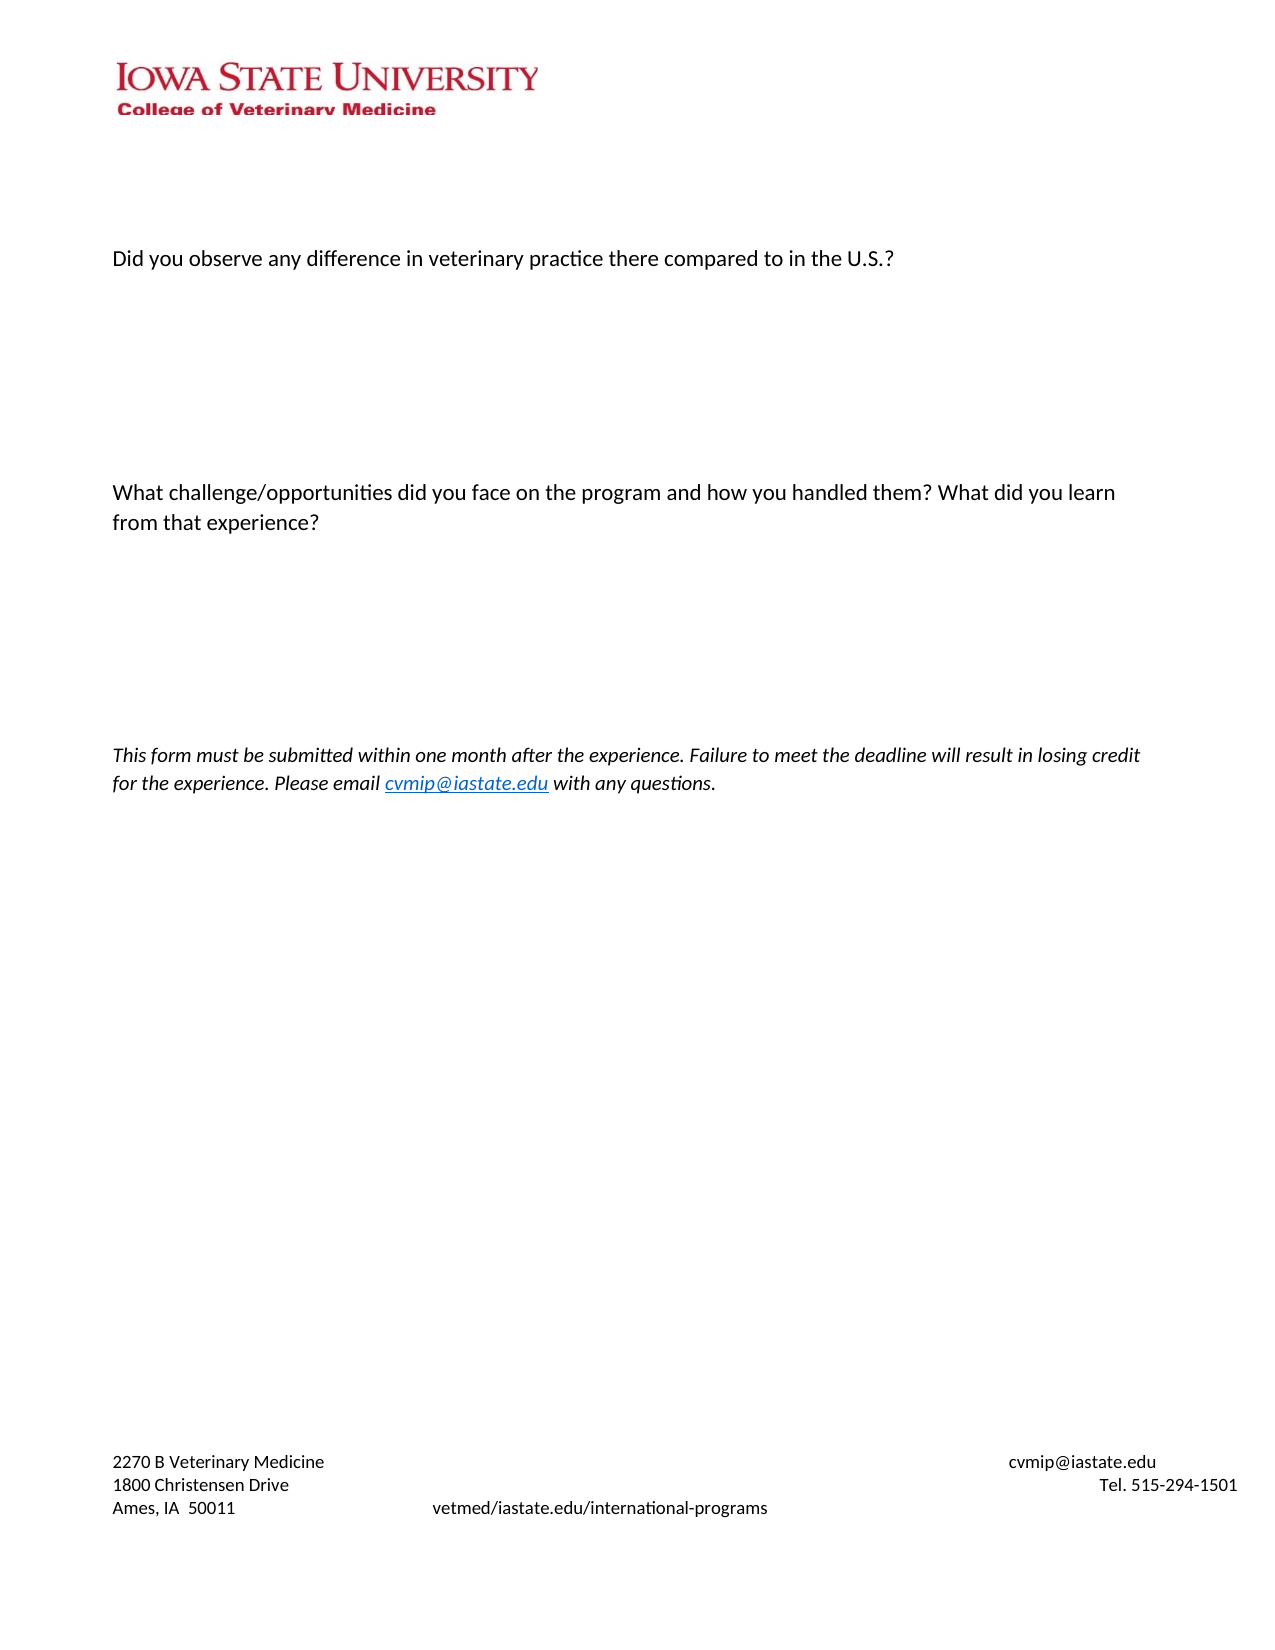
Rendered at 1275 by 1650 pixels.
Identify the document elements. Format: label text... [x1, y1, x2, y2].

text Did you observe any difference in veterinary practice there compared to in the U.S.? [112, 244, 1162, 272]
picture [112, 58, 538, 115]
text What challenge/opportunities did you face on the program and how you handled them? What did you learn from that experience? [112, 478, 1162, 536]
text This form must be submitted within one month after the experience. Failure to meet the deadline will result in losing credit for the experience. Please email cvmip@iastate.edu with any questions. [112, 743, 1162, 796]
